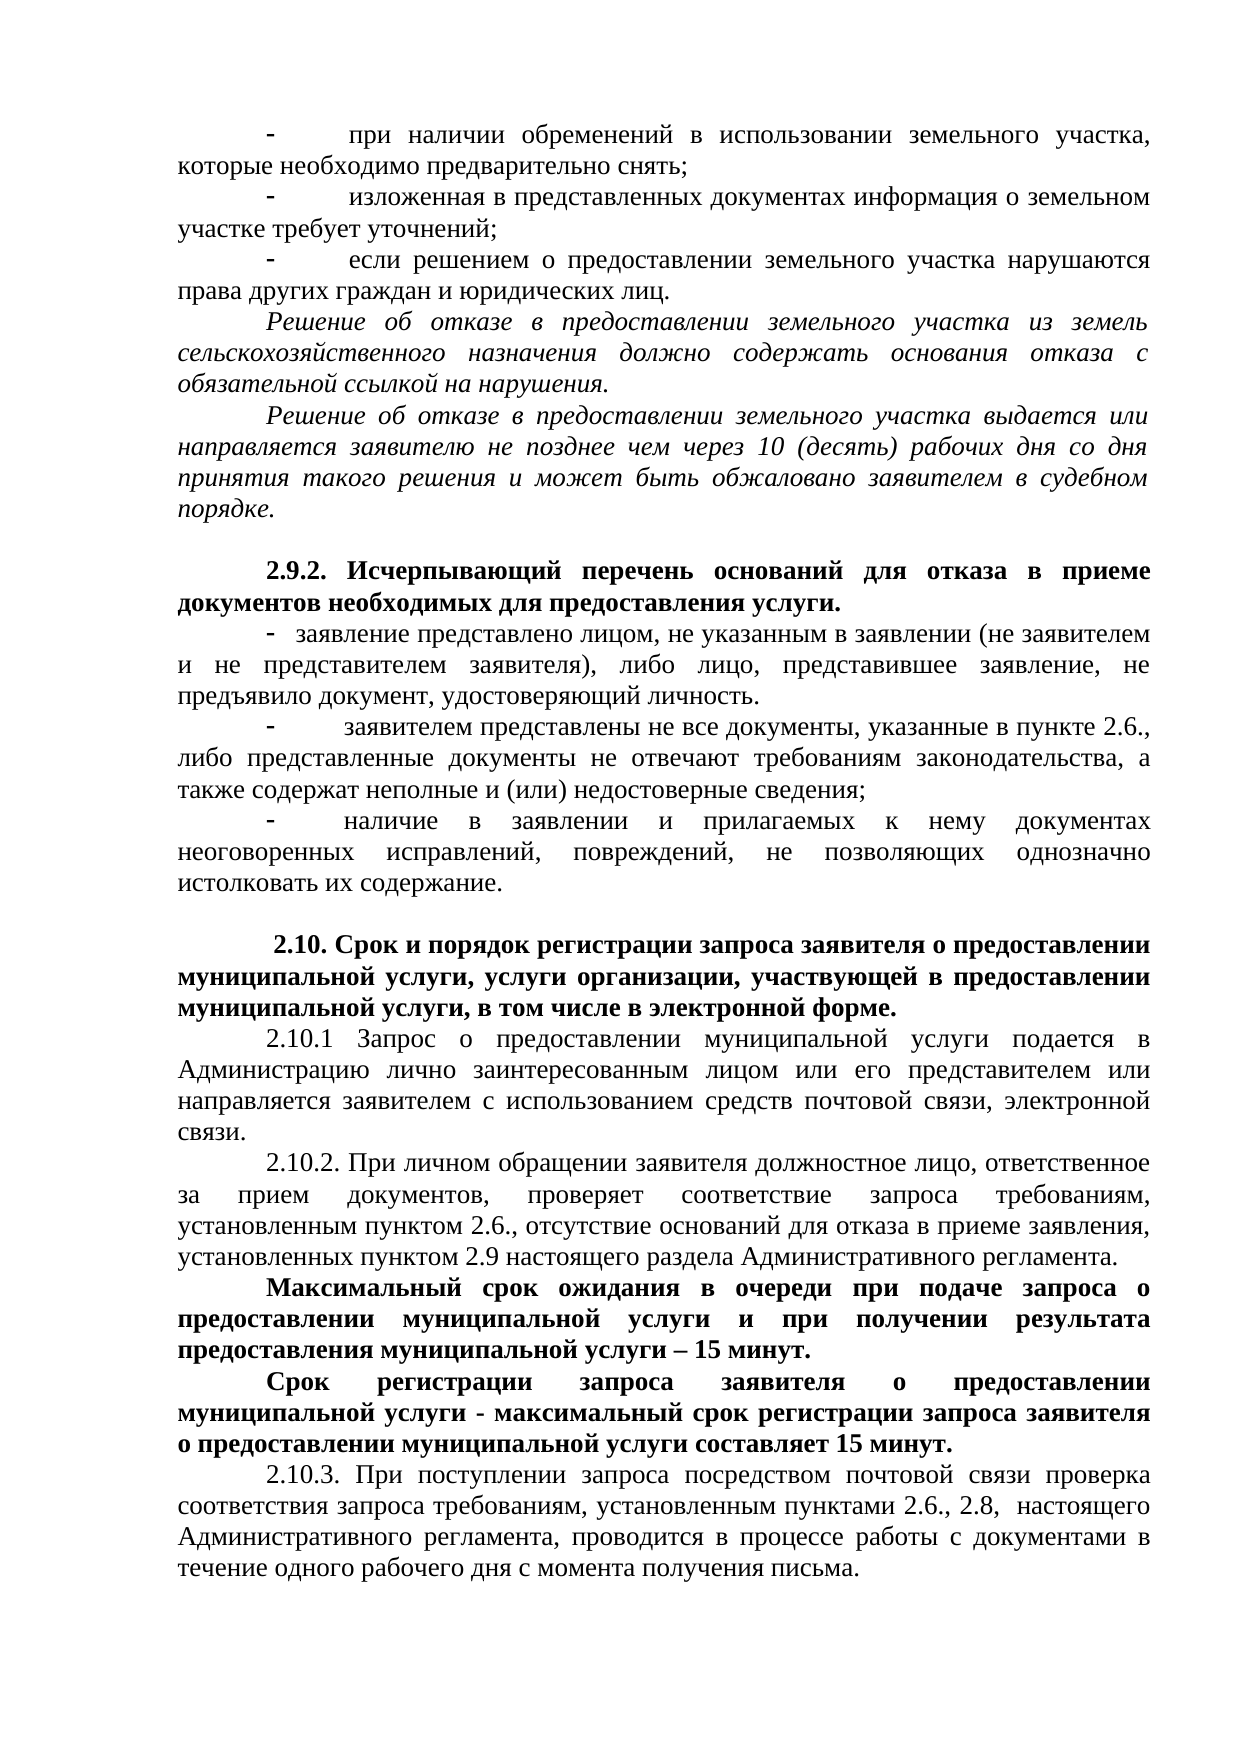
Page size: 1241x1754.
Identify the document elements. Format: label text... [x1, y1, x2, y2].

text Решение об отказе в предоставлении земельного участка выдается или направляется заявителю не позднее чем через 10 (десять) рабочих дня со дня принятия такого решения и может быть обжаловано заявителем в судебном порядке. [177, 399, 1152, 523]
text 2.9.2. Исчерпывающий перечень оснований для отказа в приеме документов необходимых для предоставления услуги. [177, 554, 1152, 617]
text Срок регистрации запроса заявителя о предоставлении муниципальной услуги - максимальный срок регистрации запроса заявителя о предоставлении муниципальной услуги составляет 15 минут. [177, 1364, 1152, 1458]
list заявление представлено лицом, не указанным в заявлении (не заявителем и не представителем заявителя), либо лицо, представившее заявление, не предъявило документ, удостоверяющий личность. [177, 617, 1152, 710]
list наличие в заявлении и прилагаемых к нему документах неоговоренных исправлений, повреждений, не позволяющих однозначно истолковать их содержание. [177, 804, 1152, 897]
text 2.10.2. При личном обращении заявителя должностное лицо, ответственное за прием документов, проверяет соответствие запроса требованиям, установленным пунктом 2.6., отсутствие оснований для отказа в приеме заявления, установленных пунктом 2.9 настоящего раздела Административного регламента. [177, 1147, 1152, 1271]
list изложенная в представленных документах информация о земельном участке требует уточнений; [177, 181, 1152, 243]
list заявителем представлены не все документы, указанные в пункте 2.6., либо представленные документы не отвечают требованиям законодательства, а также содержат неполные и (или) недостоверные сведения; [177, 710, 1152, 804]
text 2.10.1 Запрос о предоставлении муниципальной услуги подается в Администрацию лично заинтересованным лицом или его представителем или направляется заявителем с использованием средств почтовой связи, электронной связи. [177, 1022, 1152, 1147]
list если решением о предоставлении земельного участка нарушаются права других граждан и юридических лиц. [177, 243, 1152, 305]
text Максимальный срок ожидания в очереди при подаче запроса о предоставлении муниципальной услуги и при получении результата предоставления муниципальной услуги – 15 минут. [177, 1271, 1152, 1364]
list при наличии обременений в использовании земельного участка, которые необходимо предварительно снять; [177, 118, 1152, 181]
text Решение об отказе в предоставлении земельного участка из земель сельскохозяйственного назначения должно содержать основания отказа с обязательной ссылкой на нарушения. [177, 305, 1152, 399]
text 2.10. Срок и порядок регистрации запроса заявителя о предоставлении муниципальной услуги, услуги организации, участвующей в предоставлении муниципальной услуги, в том числе в электронной форме. [177, 928, 1152, 1022]
text 2.10.3. При поступлении запроса посредством почтовой связи проверка соответствия запроса требованиям, установленным пунктами 2.6., 2.8, настоящего Административного регламента, проводится в процессе работы с документами в течение одного рабочего дня с момента получения письма. [177, 1458, 1152, 1583]
